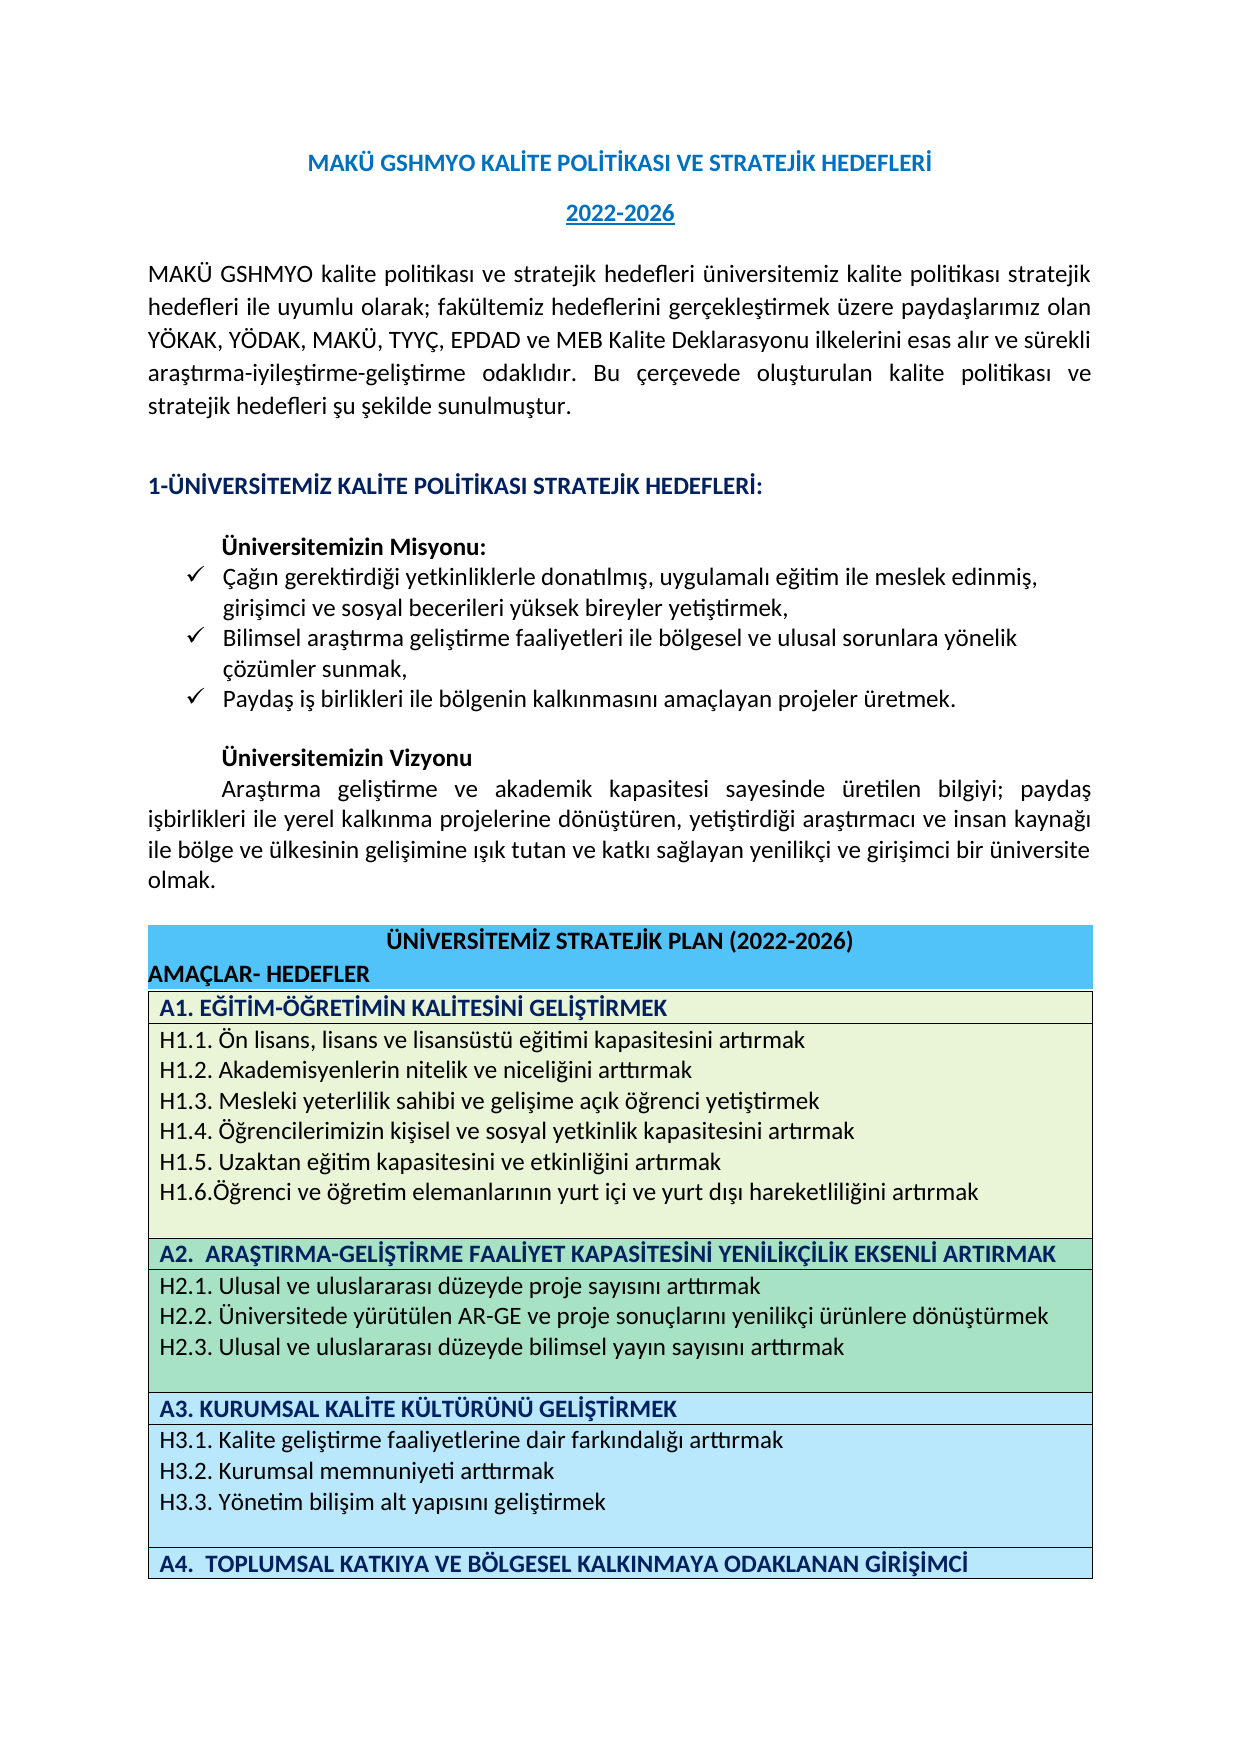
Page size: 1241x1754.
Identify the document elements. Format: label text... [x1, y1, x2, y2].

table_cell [149, 1548, 1092, 1578]
text AMAÇLAR- HEDEFLER [148, 958, 1093, 989]
text Üniversitemizin Vizyonu [148, 742, 1093, 773]
text ÜNİVERSİTEMİZ STRATEJİK PLAN (2022-2026) [148, 925, 1093, 956]
table_header A1. EĞİTİM-ÖĞRETİMİN KALİTESİNİ GELİŞTİRMEK [149, 992, 1092, 1023]
table_cell H2.1. Ulusal ve uluslararası düzeyde proje sayısını arttırmak H2.2. Üniversitede yürütülen AR-GE ve proje sonuçlarını yenilikçi ürünlere dönüştürmek H2.3. Ulusal ve uluslararası düzeyde bilimsel yayın sayısını arttırmak [149, 1270, 1092, 1392]
list Paydaş iş birlikleri ile bölgenin kalkınmasını amaçlayan projeler üretmek. [185, 684, 1093, 714]
text MAKÜ GSHMYO KALİTE POLİTİKASI VE STRATEJİK HEDEFLERİ [148, 148, 1093, 178]
text 2022-2026 [148, 197, 1093, 228]
table_cell A2. ARAŞTIRMA-GELİŞTİRME FAALİYET KAPASİTESİNİ YENİLİKÇİLİK EKSENLİ ARTIRMAK [149, 1239, 1092, 1269]
list Çağın gerektirdiği yetkinliklerle donatılmış, uygulamalı eğitim ile meslek edinmiş, girişimci ve sosyal becerileri yüksek bireyler yetiştirmek, [185, 562, 1093, 623]
text Araştırma geliştirme ve akademik kapasitesi sayesinde üretilen bilgiyi; paydaş işbirlikleri ile yerel kalkınma projelerine dönüştüren, yetiştirdiği araştırmacı ve insan kaynağı ile bölge ve ülkesinin gelişimine ışık tutan ve katkı sağlayan yenilikçi ve girişimci bir üniversite olmak. [148, 773, 1093, 895]
text 1-ÜNİVERSİTEMİZ KALİTE POLİTİKASI STRATEJİK HEDEFLERİ: [148, 470, 1093, 501]
text MAKÜ GSHMYO kalite politikası ve stratejik hedefleri üniversitemiz kalite politikası stratejik hedefleri ile uyumlu olarak; fakültemiz hedeflerini gerçekleştirmek üzere paydaşlarımız olan YÖKAK, YÖDAK, MAKÜ, TYYÇ, EPDAD ve MEB Kalite Deklarasyonu ilkelerini esas alır ve sürekli araştırma-iyileştirme-geliştirme odaklıdır. Bu çerçevede oluşturulan kalite politikası ve stratejik hedefleri şu şekilde sunulmuştur. [148, 258, 1093, 420]
table_cell A3. KURUMSAL KALİTE KÜLTÜRÜNÜ GELİŞTİRMEK [149, 1393, 1092, 1424]
list Bilimsel araştırma geliştirme faaliyetleri ile bölgesel ve ulusal sorunlara yönelik çözümler sunmak, [185, 623, 1093, 684]
table_cell H1.1. Ön lisans, lisans ve lisansüstü eğitimi kapasitesini artırmak H1.2. Akademisyenlerin nitelik ve niceliğini arttırmak H1.3. Mesleki yeterlilik sahibi ve gelişime açık öğrenci yetiştirmek H1.4. Öğrencilerimizin kişisel ve sosyal yetkinlik kapasitesini artırmak H1.5. Uzaktan eğitim kapasitesini ve etkinliğini artırmak H1.6.Öğrenci ve öğretim elemanlarının yurt içi ve yurt dışı hareketliliğini artırmak [149, 1024, 1092, 1237]
text Üniversitemizin Misyonu: [148, 531, 1093, 562]
table_cell H3.1. Kalite geliştirme faaliyetlerine dair farkındalığı arttırmak H3.2. Kurumsal memnuniyeti arttırmak H3.3. Yönetim bilişim alt yapısını geliştirmek [149, 1425, 1092, 1547]
